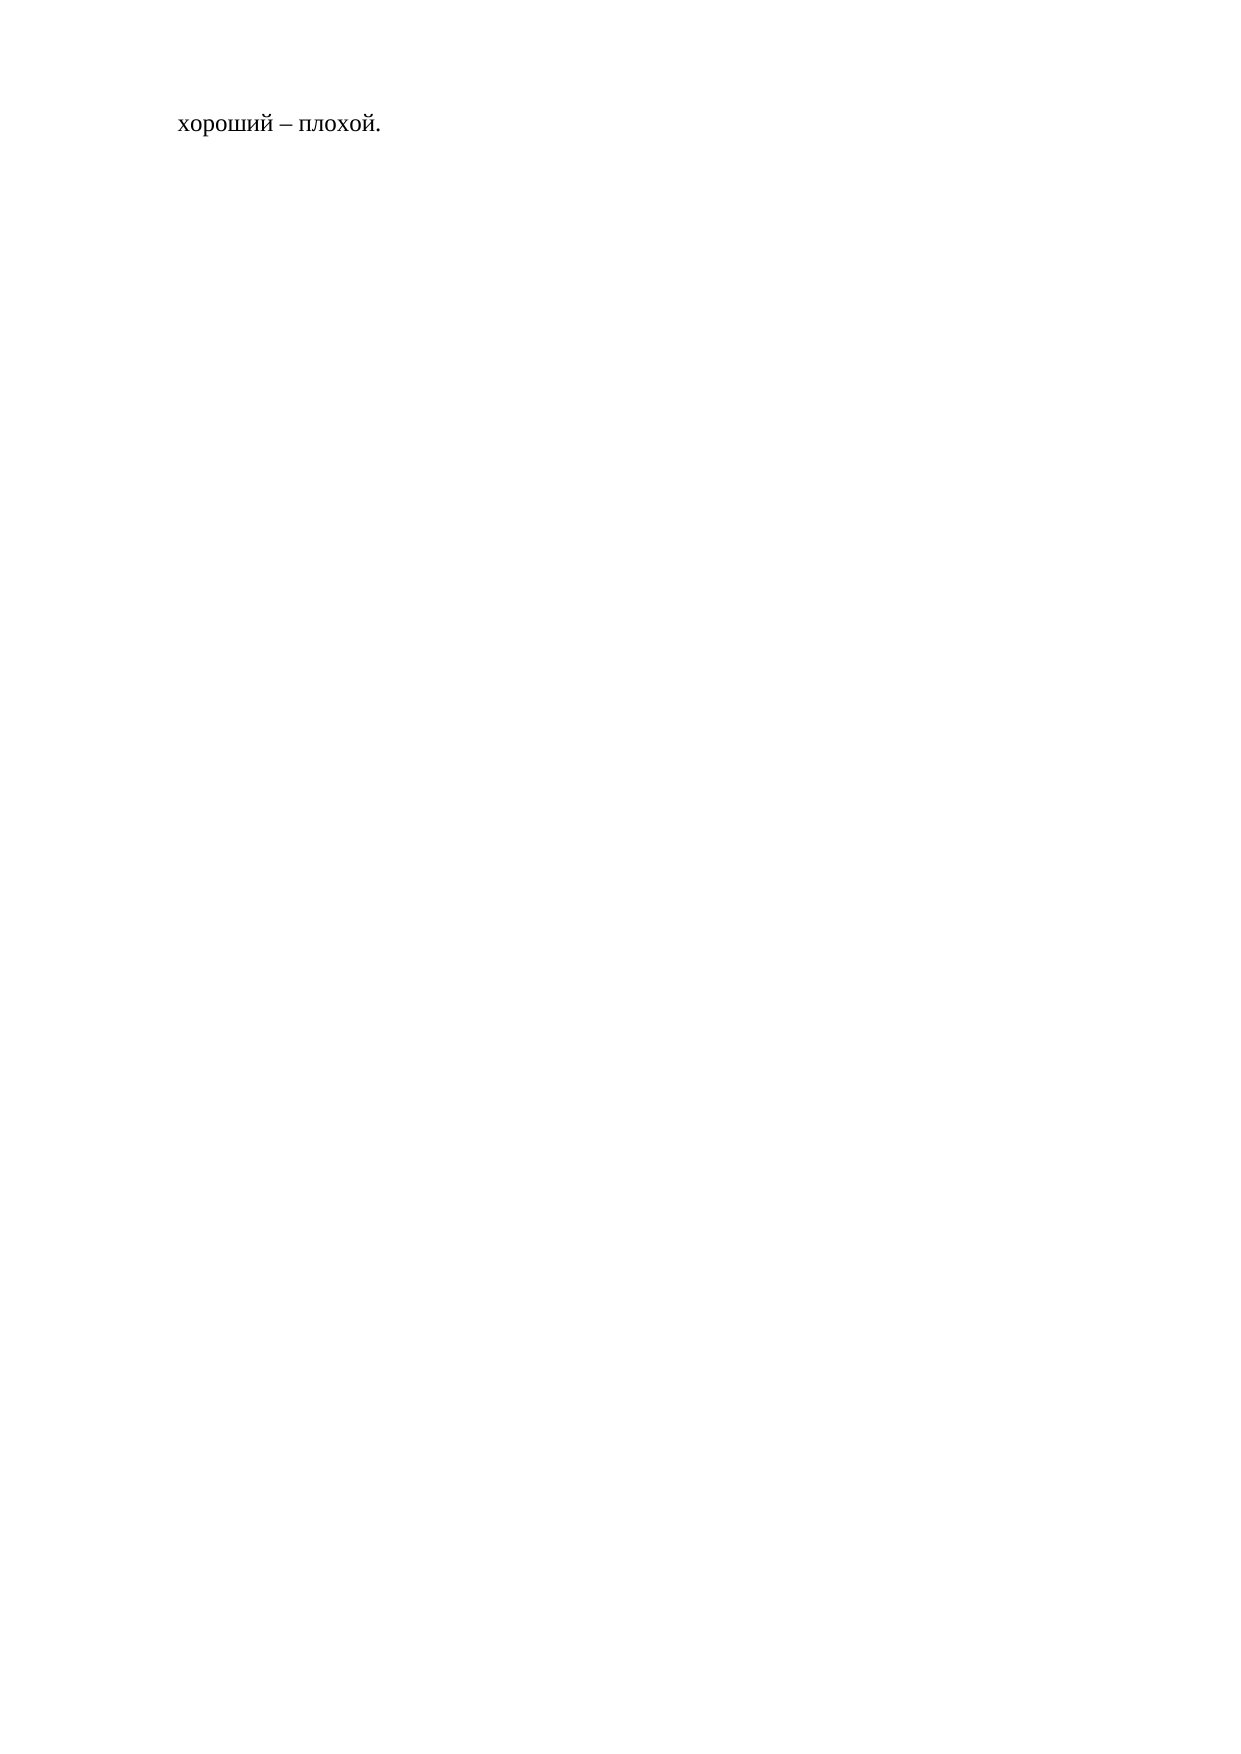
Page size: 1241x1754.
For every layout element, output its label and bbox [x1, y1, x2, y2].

text [177, 108, 396, 137]
